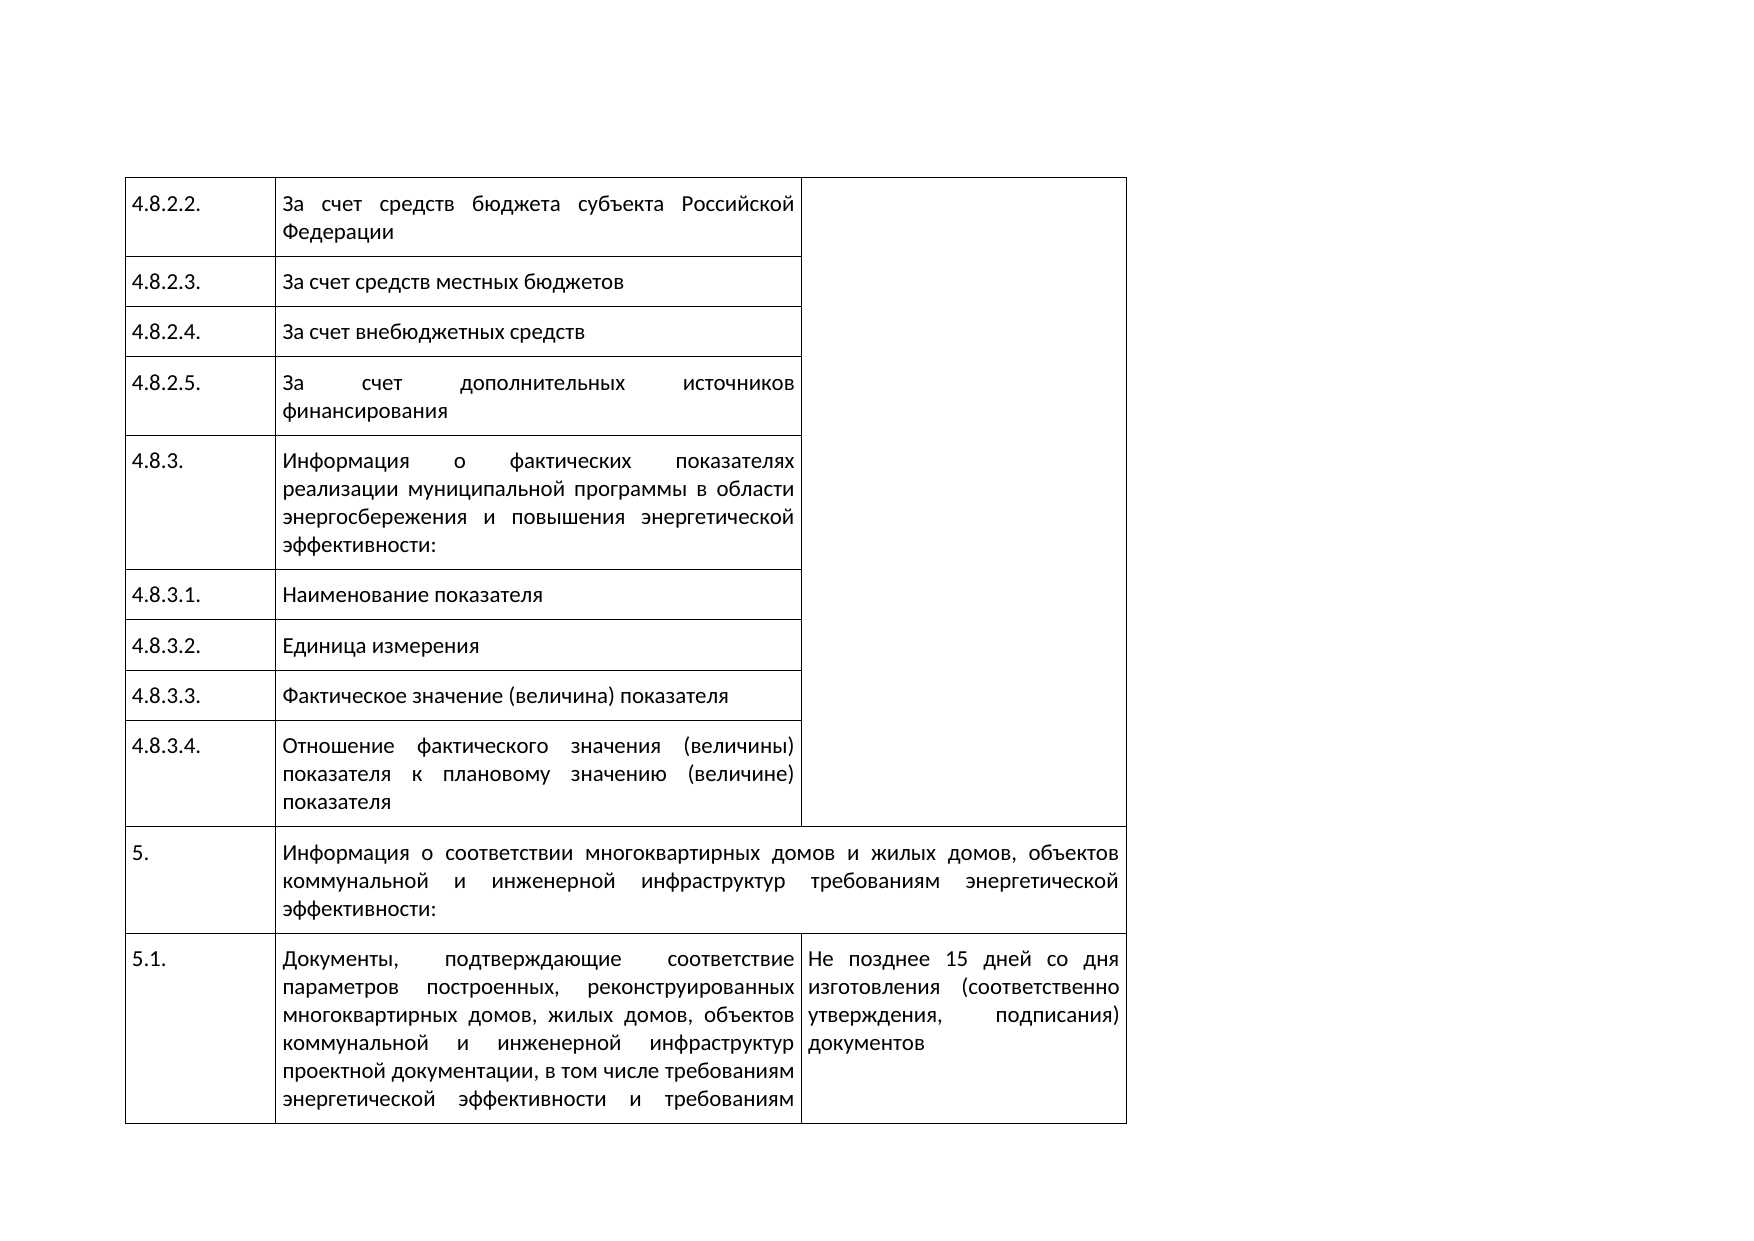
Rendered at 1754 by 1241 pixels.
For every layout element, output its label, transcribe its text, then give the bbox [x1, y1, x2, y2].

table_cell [276, 934, 801, 1123]
table_cell За счет внебюджетных средств [276, 307, 801, 356]
table_cell Информация о соответствии многоквартирных домов и жилых домов, объектов коммунальной и инженерной инфраструктур требованиям энергетической эффективности: [276, 827, 1126, 932]
table_cell 5.1. [126, 934, 275, 1123]
table_cell Фактическое значение (величина) показателя [276, 671, 801, 720]
table_cell 4.8.2.3. [126, 257, 275, 306]
table_cell За счет средств бюджета субъекта Российской Федерации [276, 178, 801, 256]
table_cell Наименование показателя [276, 570, 801, 619]
table_cell 4.8.3.4. [126, 721, 275, 826]
table_cell 5. [126, 827, 275, 932]
table_cell Единица измерения [276, 620, 801, 669]
table_cell Информация о фактических показателях реализации муниципальной программы в области энергосбережения и повышения энергетической эффективности: [276, 436, 801, 569]
table_cell 4.8.3.1. [126, 570, 275, 619]
table_cell 4.8.3.2. [126, 620, 275, 669]
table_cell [802, 934, 1126, 1123]
table_cell За счет средств местных бюджетов [276, 257, 801, 306]
table_cell 4.8.2.4. [126, 307, 275, 356]
table_cell 4.8.3.3. [126, 671, 275, 720]
table_cell 4.8.3. [126, 436, 275, 569]
table_cell За счет дополнительных источников финансирования [276, 357, 801, 434]
table_cell 4.8.2.2. [126, 178, 275, 256]
table_cell Отношение фактического значения (величины) показателя к плановому значению (величине) показателя [276, 721, 801, 826]
table_cell 4.8.2.5. [126, 357, 275, 434]
